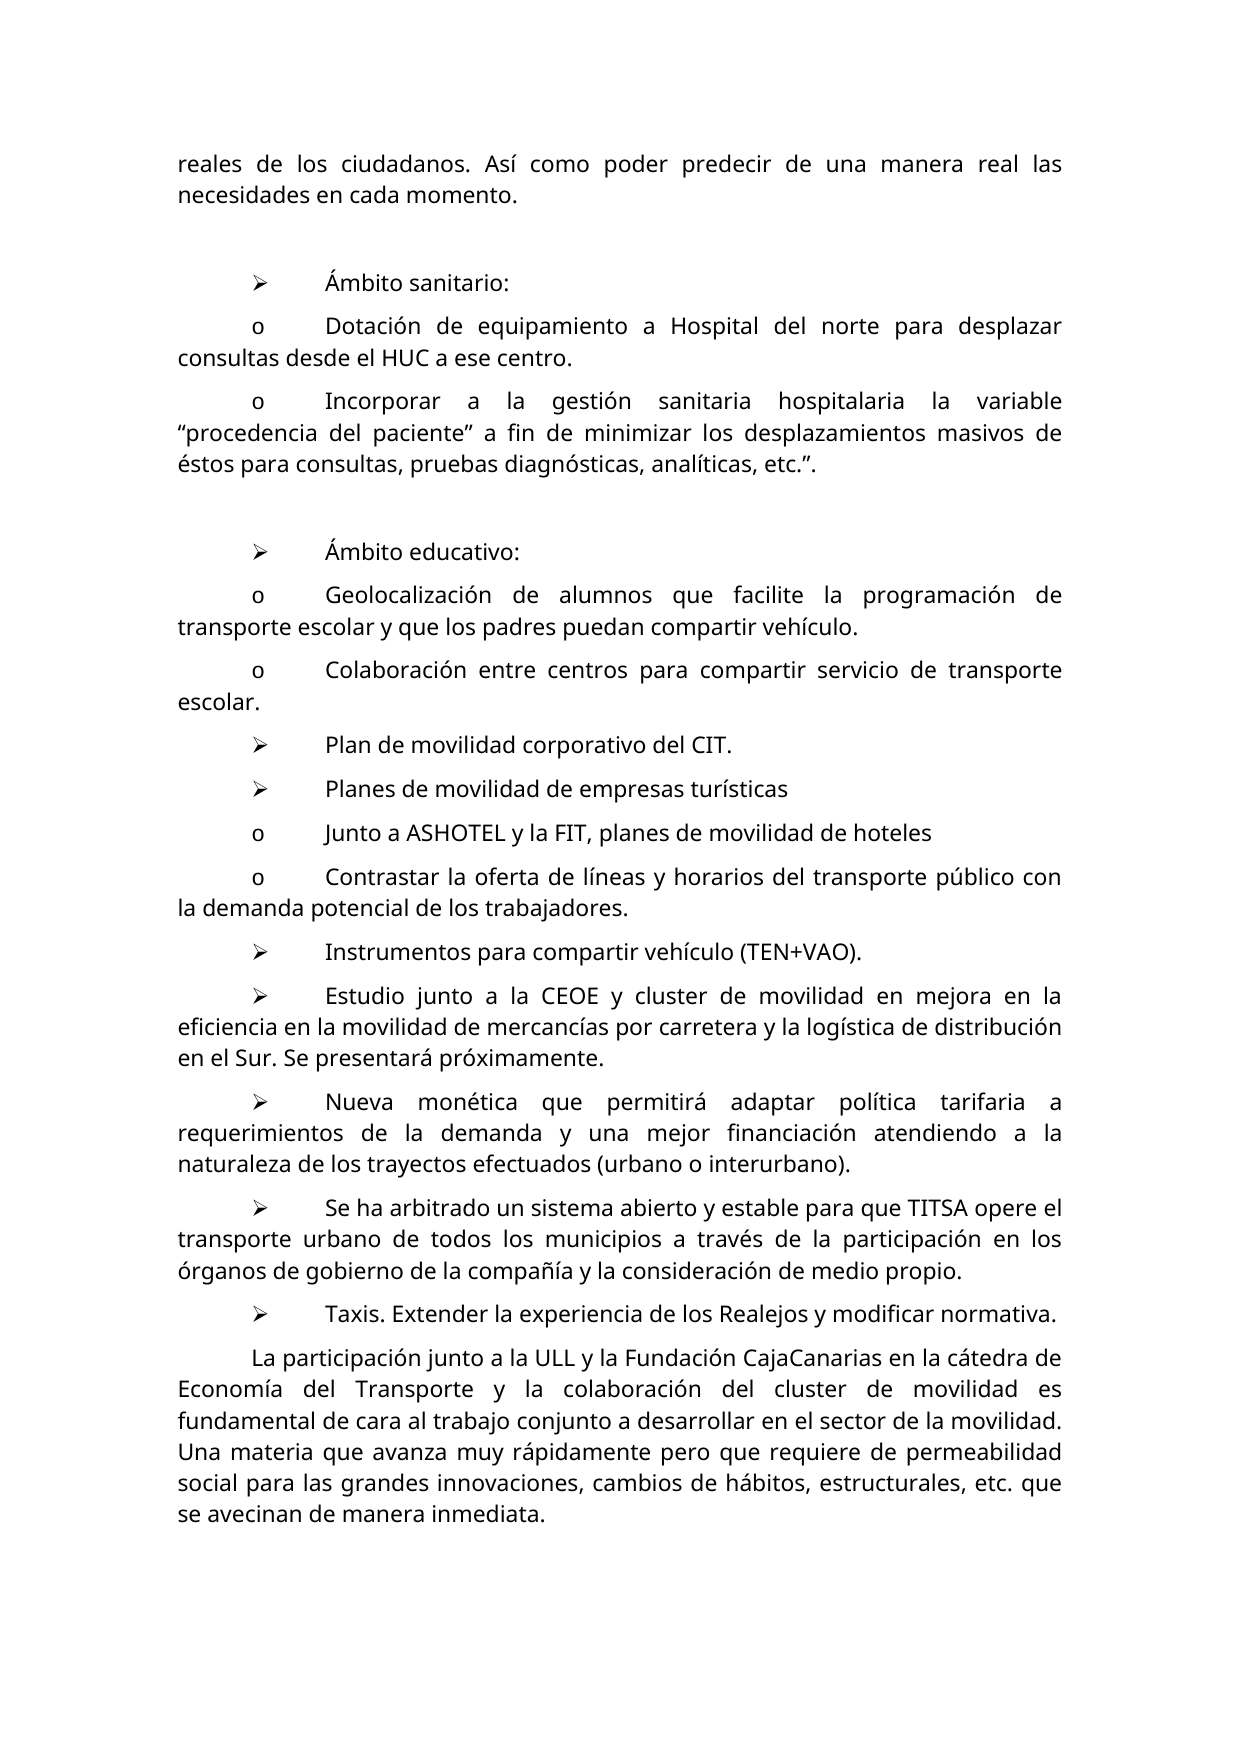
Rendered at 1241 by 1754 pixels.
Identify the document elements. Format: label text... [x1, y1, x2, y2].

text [177, 148, 1063, 210]
list Plan de movilidad corporativo del CIT. [177, 729, 1063, 761]
text La participación junto a la ULL y la Fundación CajaCanarias en la cátedra de Economía del Transporte y la colaboración del cluster de movilidad es fundamental de cara al trabajo conjunto a desarrollar en el sector de la movilidad. Una materia que avanza muy rápidamente pero que requiere de permeabilidad social para las grandes innovaciones, cambios de hábitos, estructurales, etc. que se avecinan de manera inmediata. [177, 1342, 1063, 1529]
list Ámbito sanitario: [177, 266, 1063, 298]
list Junto a ASHOTEL y la FIT, planes de movilidad de hoteles [177, 817, 1063, 848]
list Instrumentos para compartir vehículo (TEN+VAO). [177, 936, 1063, 967]
list Geolocalización de alumnos que facilite la programación de transporte escolar y que los padres puedan compartir vehículo. [177, 579, 1063, 642]
list Contrastar la oferta de líneas y horarios del transporte público con la demanda potencial de los trabajadores. [177, 861, 1063, 923]
list Nueva monética que permitirá adaptar política tarifaria a requerimientos de la demanda y una mejor financiación atendiendo a la naturaleza de los trayectos efectuados (urbano o interurbano). [177, 1086, 1063, 1179]
list Colaboración entre centros para compartir servicio de transporte escolar. [177, 654, 1063, 717]
list Estudio junto a la CEOE y cluster de movilidad en mejora en la eficiencia en la movilidad de mercancías por carretera y la logística de distribución en el Sur. Se presentará próximamente. [177, 979, 1063, 1073]
list Dotación de equipamiento a Hospital del norte para desplazar consultas desde el HUC a ese centro. [177, 310, 1063, 373]
list Incorporar a la gestión sanitaria hospitalaria la variable “procedencia del paciente” a fin de minimizar los desplazamientos masivos de éstos para consultas, pruebas diagnósticas, analíticas, etc.”. [177, 385, 1063, 479]
list Planes de movilidad de empresas turísticas [177, 773, 1063, 804]
list Ámbito educativo: [177, 535, 1063, 567]
list Taxis. Extender la experiencia de los Realejos y modificar normativa. [177, 1298, 1063, 1329]
list Se ha arbitrado un sistema abierto y estable para que TITSA opere el transporte urbano de todos los municipios a través de la participación en los órganos de gobierno de la compañía y la consideración de medio propio. [177, 1192, 1063, 1286]
